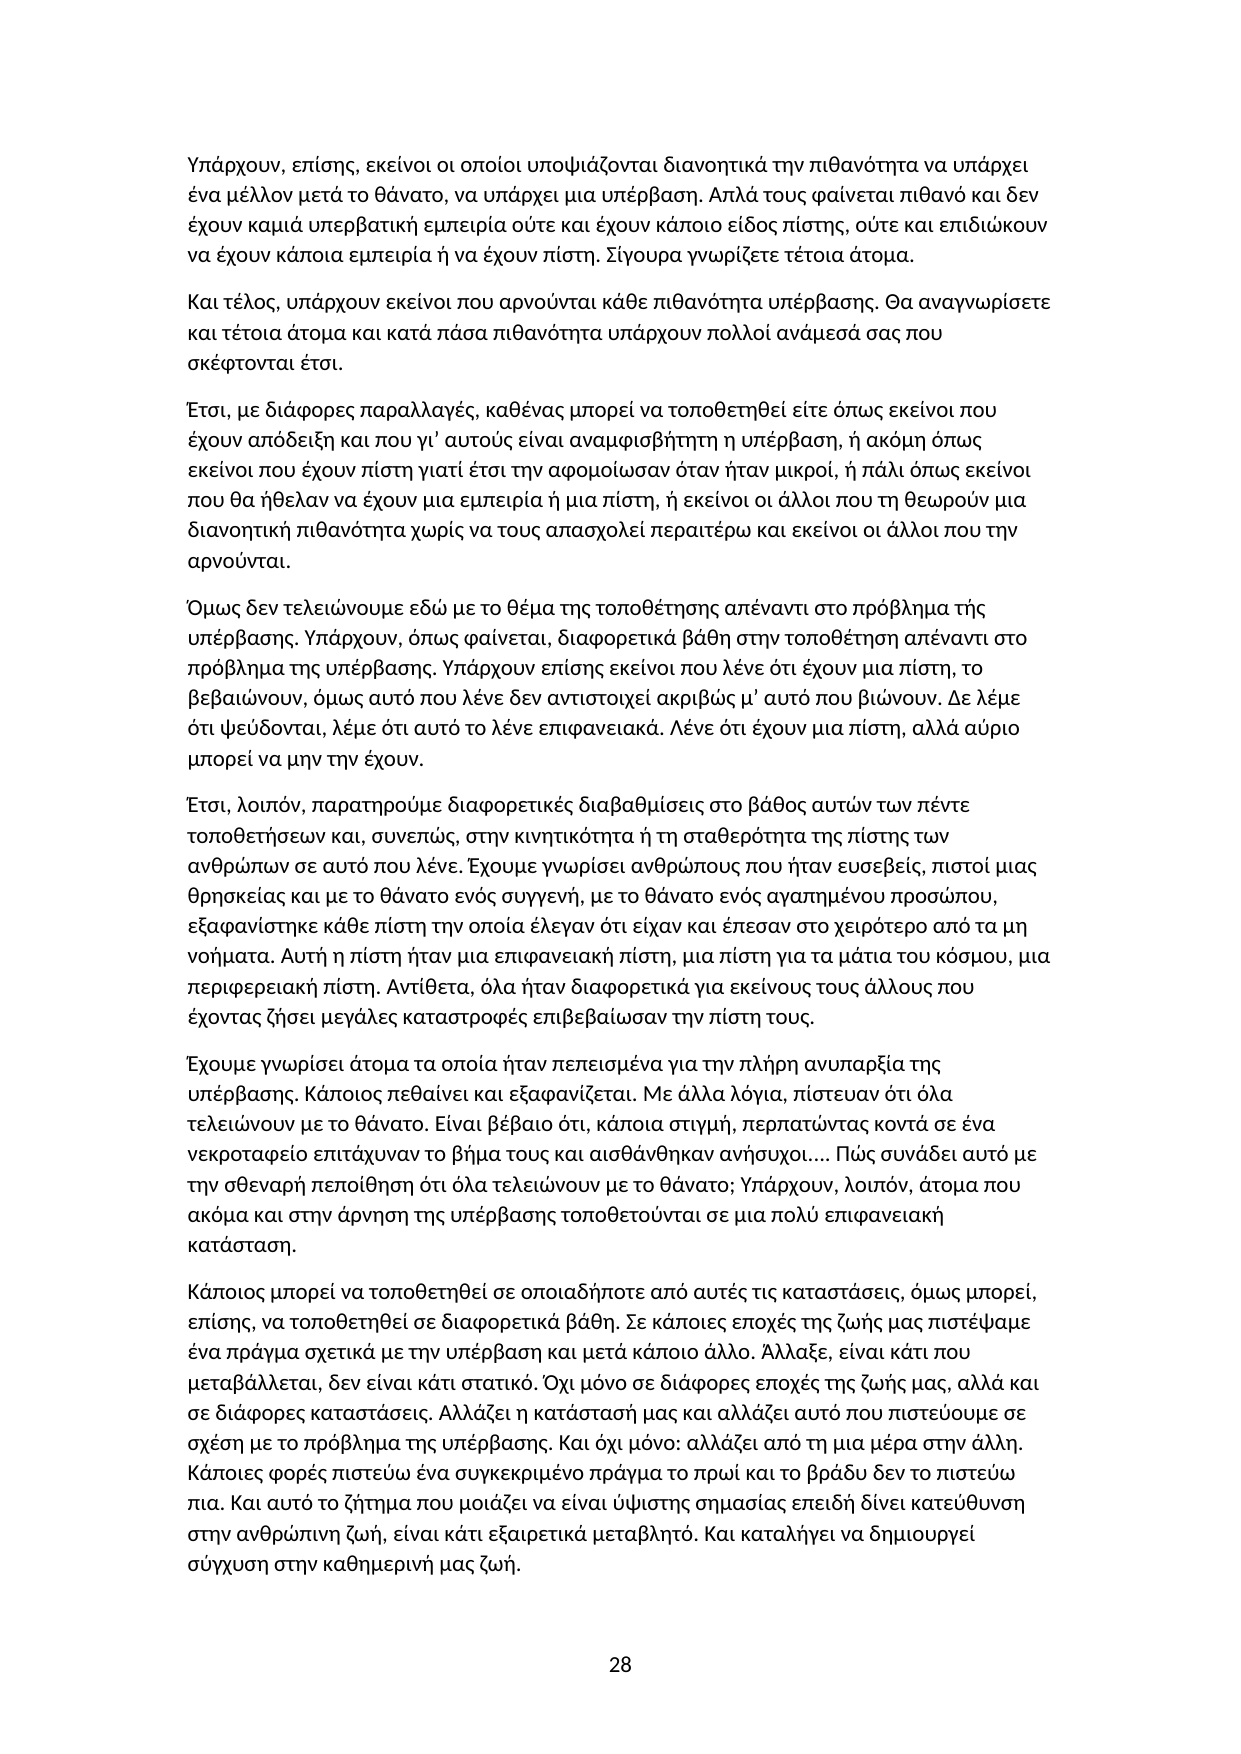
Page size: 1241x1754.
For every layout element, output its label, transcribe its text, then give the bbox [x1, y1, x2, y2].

text Έτσι, λοιπόν, παρατηρούμε διαφορετικές διαβαθμίσεις στο βάθος αυτών των πέντε τοποθετήσεων και, συνεπώς, στην κινητικότητα ή τη σταθερότητα της πίστης των ανθρώπων σε αυτό που λένε. Έχουμε γνωρίσει ανθρώπους που ήταν ευσεβείς, πιστοί μιας θρησκείας και με το θάνατο ενός συγγενή, με το θάνατο ενός αγαπημένου προσώπου, εξαφανίστηκε κάθε πίστη την οποία έλεγαν ότι είχαν και έπεσαν στο χειρότερο από τα μη νοήματα. Αυτή η πίστη ήταν μια επιφανειακή πίστη, μια πίστη για τα μάτια του κόσμου, μια περιφερειακή πίστη. Αντίθετα, όλα ήταν διαφορετικά για εκείνους τους άλλους που έχοντας ζήσει μεγάλες καταστροφές επιβεβαίωσαν την πίστη τους. [187, 791, 1053, 1030]
text Υπάρχουν, επίσης, εκείνοι οι οποίοι υποψιάζονται διανοητικά την πιθανότητα να υπάρχει ένα μέλλον μετά το θάνατο, να υπάρχει μια υπέρβαση. Απλά τους φαίνεται πιθανό και δεν έχουν καμιά υπερβατική εμπειρία ούτε και έχουν κάποιο είδος πίστης, ούτε και επιδιώκουν να έχουν κάποια εμπειρία ή να έχουν πίστη. Σίγουρα γνωρίζετε τέτοια άτομα. [187, 150, 1053, 269]
text Έχουμε γνωρίσει άτομα τα οποία ήταν πεπεισμένα για την πλήρη ανυπαρξία της υπέρβασης. Κάποιος πεθαίνει και εξαφανίζεται. Με άλλα λόγια, πίστευαν ότι όλα τελειώνουν με το θάνατο. Είναι βέβαιο ότι, κάποια στιγμή, περπατώντας κοντά σε ένα νεκροταφείο επιτάχυναν το βήμα τους και αισθάνθηκαν ανήσυχοι.... Πώς συνάδει αυτό με την σθεναρή πεποίθηση ότι όλα τελειώνουν με το θάνατο; Υπάρχουν, λοιπόν, άτομα που ακόμα και στην άρνηση της υπέρβασης τοποθετούνται σε μια πολύ επιφανειακή κατάσταση. [187, 1049, 1053, 1258]
text Κάποιος μπορεί να τοποθετηθεί σε οποιαδήποτε από αυτές τις καταστάσεις, όμως μπορεί, επίσης, να τοποθετηθεί σε διαφορετικά βάθη. Σε κάποιες εποχές της ζωής μας πιστέψαμε ένα πράγμα σχετικά με την υπέρβαση και μετά κάποιο άλλο. Άλλαξε, είναι κάτι που μεταβάλλεται, δεν είναι κάτι στατικό. Όχι μόνο σε διάφορες εποχές της ζωής μας, αλλά και σε διάφορες καταστάσεις. Αλλάζει η κατάστασή μας και αλλάζει αυτό που πιστεύουμε σε σχέση με το πρόβλημα της υπέρβασης. Και όχι μόνο: αλλάζει από τη μια μέρα στην άλλη. Κάποιες φορές πιστεύω ένα συγκεκριμένο πράγμα το πρωί και το βράδυ δεν το πιστεύω πια. Και αυτό το ζήτημα που μοιάζει να είναι ύψιστης σημασίας επειδή δίνει κατεύθυνση στην ανθρώπινη ζωή, είναι κάτι εξαιρετικά μεταβλητό. Και καταλήγει να δημιουργεί σύγχυση στην καθημερινή μας ζωή. [187, 1277, 1053, 1577]
text Όμως δεν τελειώνουμε εδώ με το θέμα της τοποθέτησης απέναντι στο πρόβλημα τής υπέρβασης. Υπάρχουν, όπως φαίνεται, διαφορετικά βάθη στην τοποθέτηση απέναντι στο πρόβλημα της υπέρβασης. Υπάρχουν επίσης εκείνοι που λένε ότι έχουν μια πίστη, το βεβαιώνουν, όμως αυτό που λένε δεν αντιστοιχεί ακριβώς μ’ αυτό που βιώνουν. Δε λέμε ότι ψεύδονται, λέμε ότι αυτό το λένε επιφανειακά. Λένε ότι έχουν μια πίστη, αλλά αύριο μπορεί να μην την έχουν. [187, 593, 1053, 772]
text Και τέλος, υπάρχουν εκείνοι που αρνούνται κάθε πιθανότητα υπέρβασης. Θα αναγνωρίσετε και τέτοια άτομα και κατά πάσα πιθανότητα υπάρχουν πολλοί ανάμεσά σας που σκέφτονται έτσι. [187, 287, 1053, 376]
text Έτσι, με διάφορες παραλλαγές, καθένας μπορεί να τοποθετηθεί είτε όπως εκείνοι που έχουν απόδειξη και που γι’ αυτούς είναι αναμφισβήτητη η υπέρβαση, ή ακόμη όπως εκείνοι που έχουν πίστη γιατί έτσι την αφομοίωσαν όταν ήταν μικροί, ή πάλι όπως εκείνοι που θα ήθελαν να έχουν μια εμπειρία ή μια πίστη, ή εκείνοι οι άλλοι που τη θεωρούν μια διανοητική πιθανότητα χωρίς να τους απασχολεί περαιτέρω και εκείνοι οι άλλοι που την αρνούνται. [187, 395, 1053, 574]
